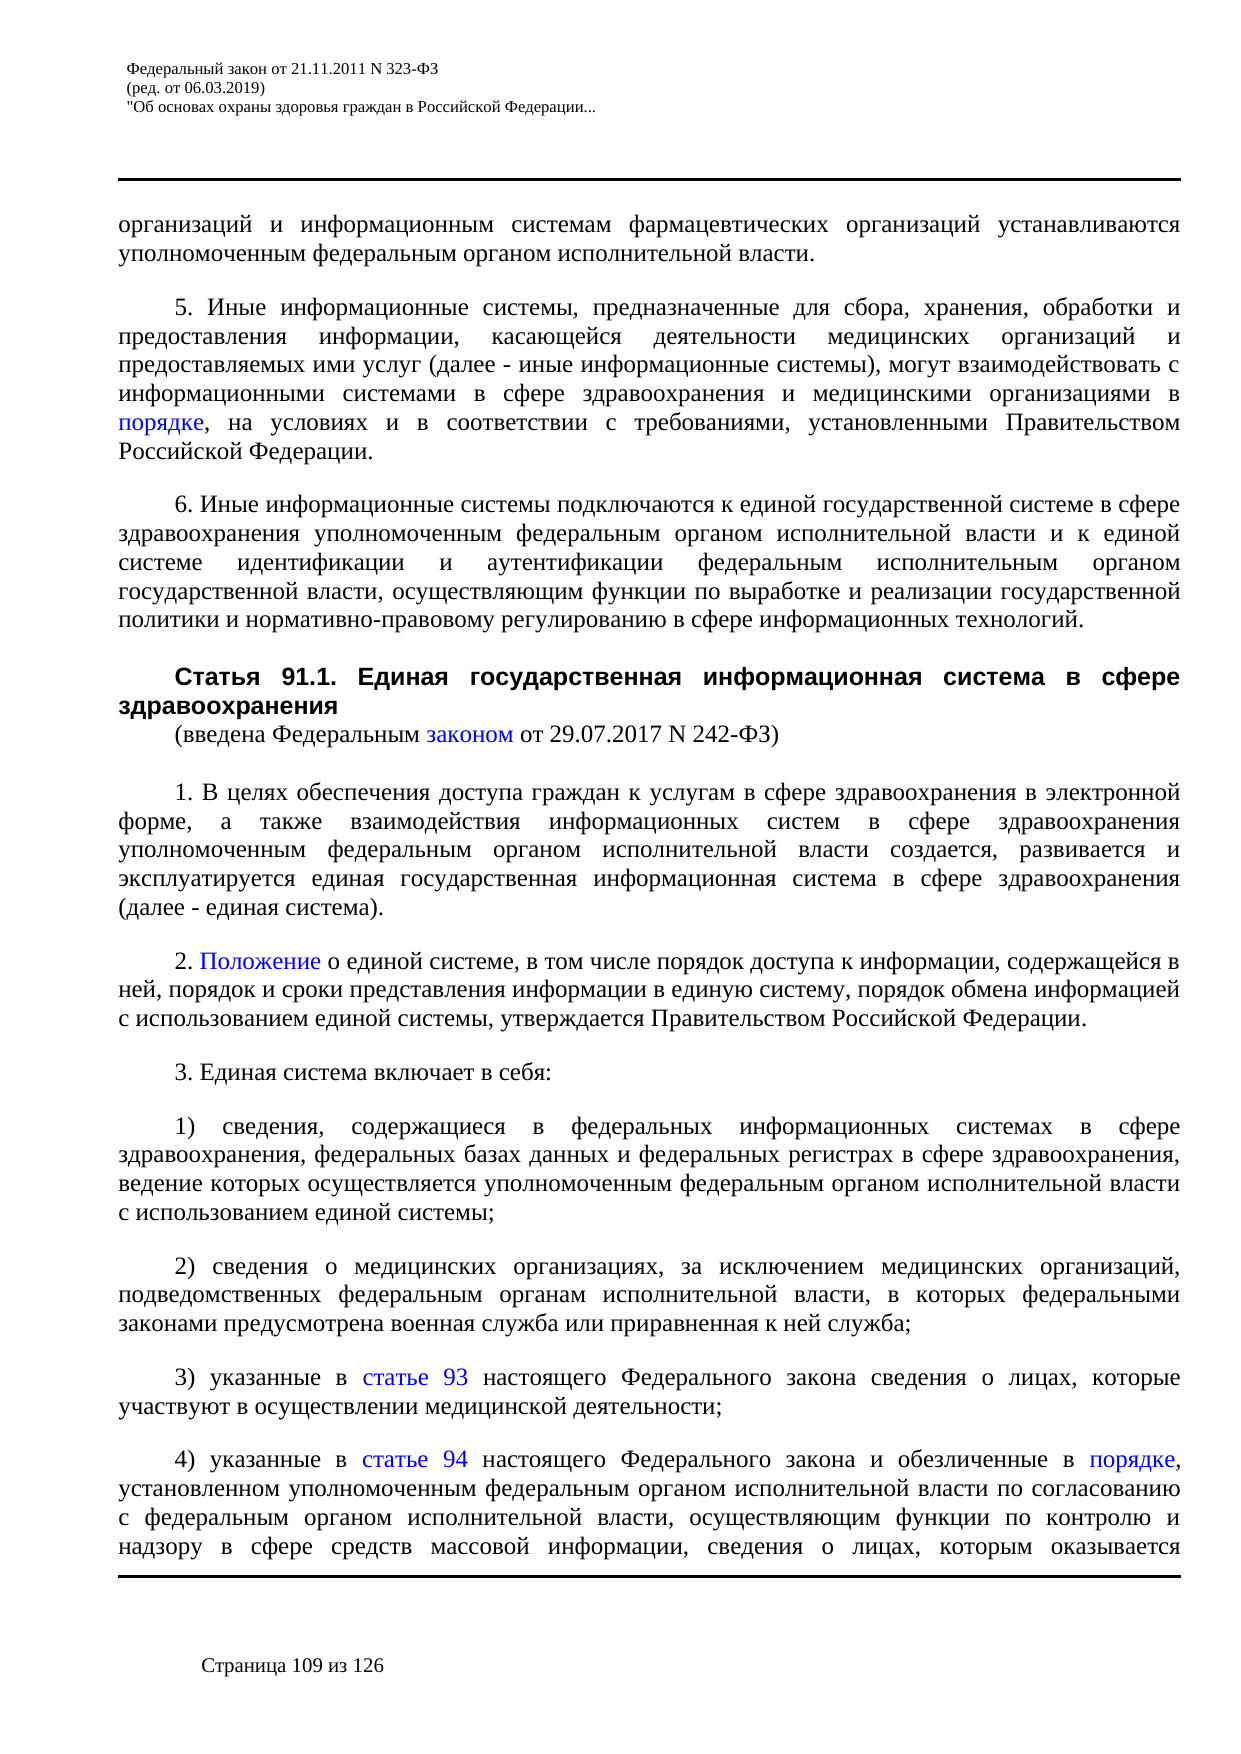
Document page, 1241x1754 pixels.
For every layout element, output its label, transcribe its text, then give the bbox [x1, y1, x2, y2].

text 1. В целях обеспечения доступа граждан к услугам в сфере здравоохранения в электронной форме, а также взаимодействия информационных систем в сфере здравоохранения уполномоченным федеральным органом исполнительной власти создается, развивается и эксплуатируется единая государственная информационная система в сфере здравоохранения (далее - единая система). [118, 777, 1181, 921]
text 5. Иные информационные системы, предназначенные для сбора, хранения, обработки и предоставления информации, касающейся деятельности медицинских организаций и предоставляемых ими услуг (далее - иные информационные системы), могут взаимодействовать с информационными системами в сфере здравоохранения и медицинскими организациями в порядке, на условиях и в соответствии с требованиями, установленными Правительством Российской Федерации. [118, 292, 1181, 464]
text 6. Иные информационные системы подключаются к единой государственной системе в сфере здравоохранения уполномоченным федеральным органом исполнительной власти и к единой системе идентификации и аутентификации федеральным исполнительным органом государственной власти, осуществляющим функции по выработке и реализации государственной политики и нормативно-правовому регулированию в сфере информационных технологий. [118, 489, 1181, 633]
title Статья 91.1. Единая государственная информационная система в сфере здравоохранения [118, 662, 1181, 719]
text 3) указанные в статье 93 настоящего Федерального закона сведения о лицах, которые участвуют в осуществлении медицинской деятельности; [118, 1362, 1181, 1419]
text 2) сведения о медицинских организациях, за исключением медицинских организаций, подведомственных федеральным органам исполнительной власти, в которых федеральными законами предусмотрена военная служба или приравненная к ней служба; [118, 1251, 1181, 1337]
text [118, 1444, 1181, 1559]
text (введена Федеральным законом от 29.07.2017 N 242-ФЗ) [118, 719, 1181, 748]
text 3. Единая система включает в себя: [118, 1057, 1181, 1086]
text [118, 209, 1181, 267]
text 2. Положение о единой системе, в том числе порядок доступа к информации, содержащейся в ней, порядок и сроки представления информации в единую систему, порядок обмена информацией с использованием единой системы, утверждается Правительством Российской Федерации. [118, 946, 1181, 1032]
text 1) сведения, содержащиеся в федеральных информационных системах в сфере здравоохранения, федеральных базах данных и федеральных регистрах в сфере здравоохранения, ведение которых осуществляется уполномоченным федеральным органом исполнительной власти с использованием единой системы; [118, 1111, 1181, 1226]
